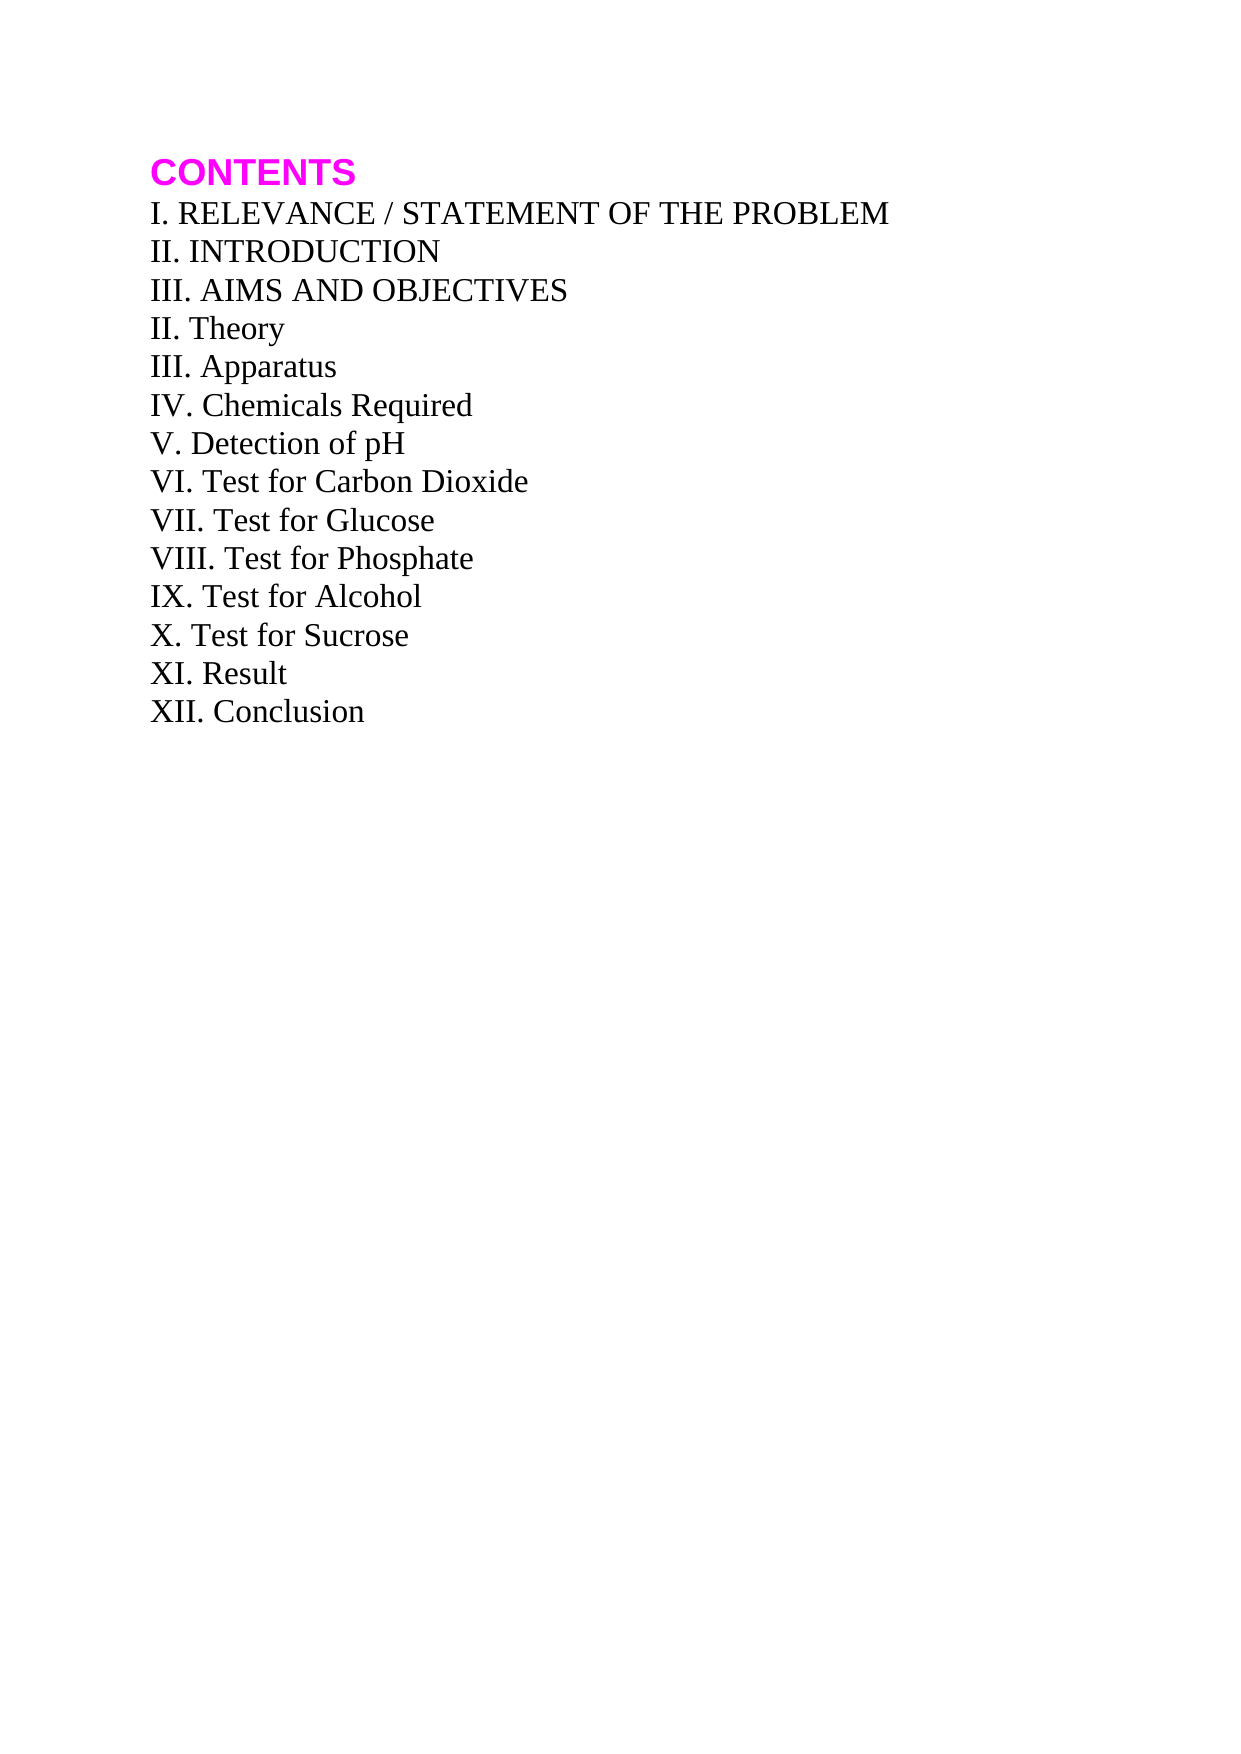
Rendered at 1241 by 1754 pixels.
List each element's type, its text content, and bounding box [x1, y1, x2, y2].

text X. Test for Sucrose [150, 615, 1090, 653]
text XI. Result [150, 653, 1090, 691]
text II. INTRODUCTION [150, 231, 1090, 270]
text III. AIMS AND OBJECTIVES [150, 270, 1090, 308]
text VII. Test for Glucose [150, 500, 1090, 538]
text V. Detection of pH [150, 423, 1090, 461]
text VI. Test for Carbon Dioxide [150, 461, 1090, 500]
text IV. Chemicals Required [150, 385, 1090, 423]
text CONTENTS [150, 150, 1090, 193]
text I. RELEVANCE / STATEMENT OF THE PROBLEM [150, 193, 1090, 231]
text VIII. Test for Phosphate [150, 538, 1090, 576]
text XII. Conclusion [150, 691, 1090, 730]
text II. Theory [150, 308, 1090, 346]
text III. Apparatus [150, 346, 1090, 385]
text IX. Test for Alcohol [150, 576, 1090, 615]
